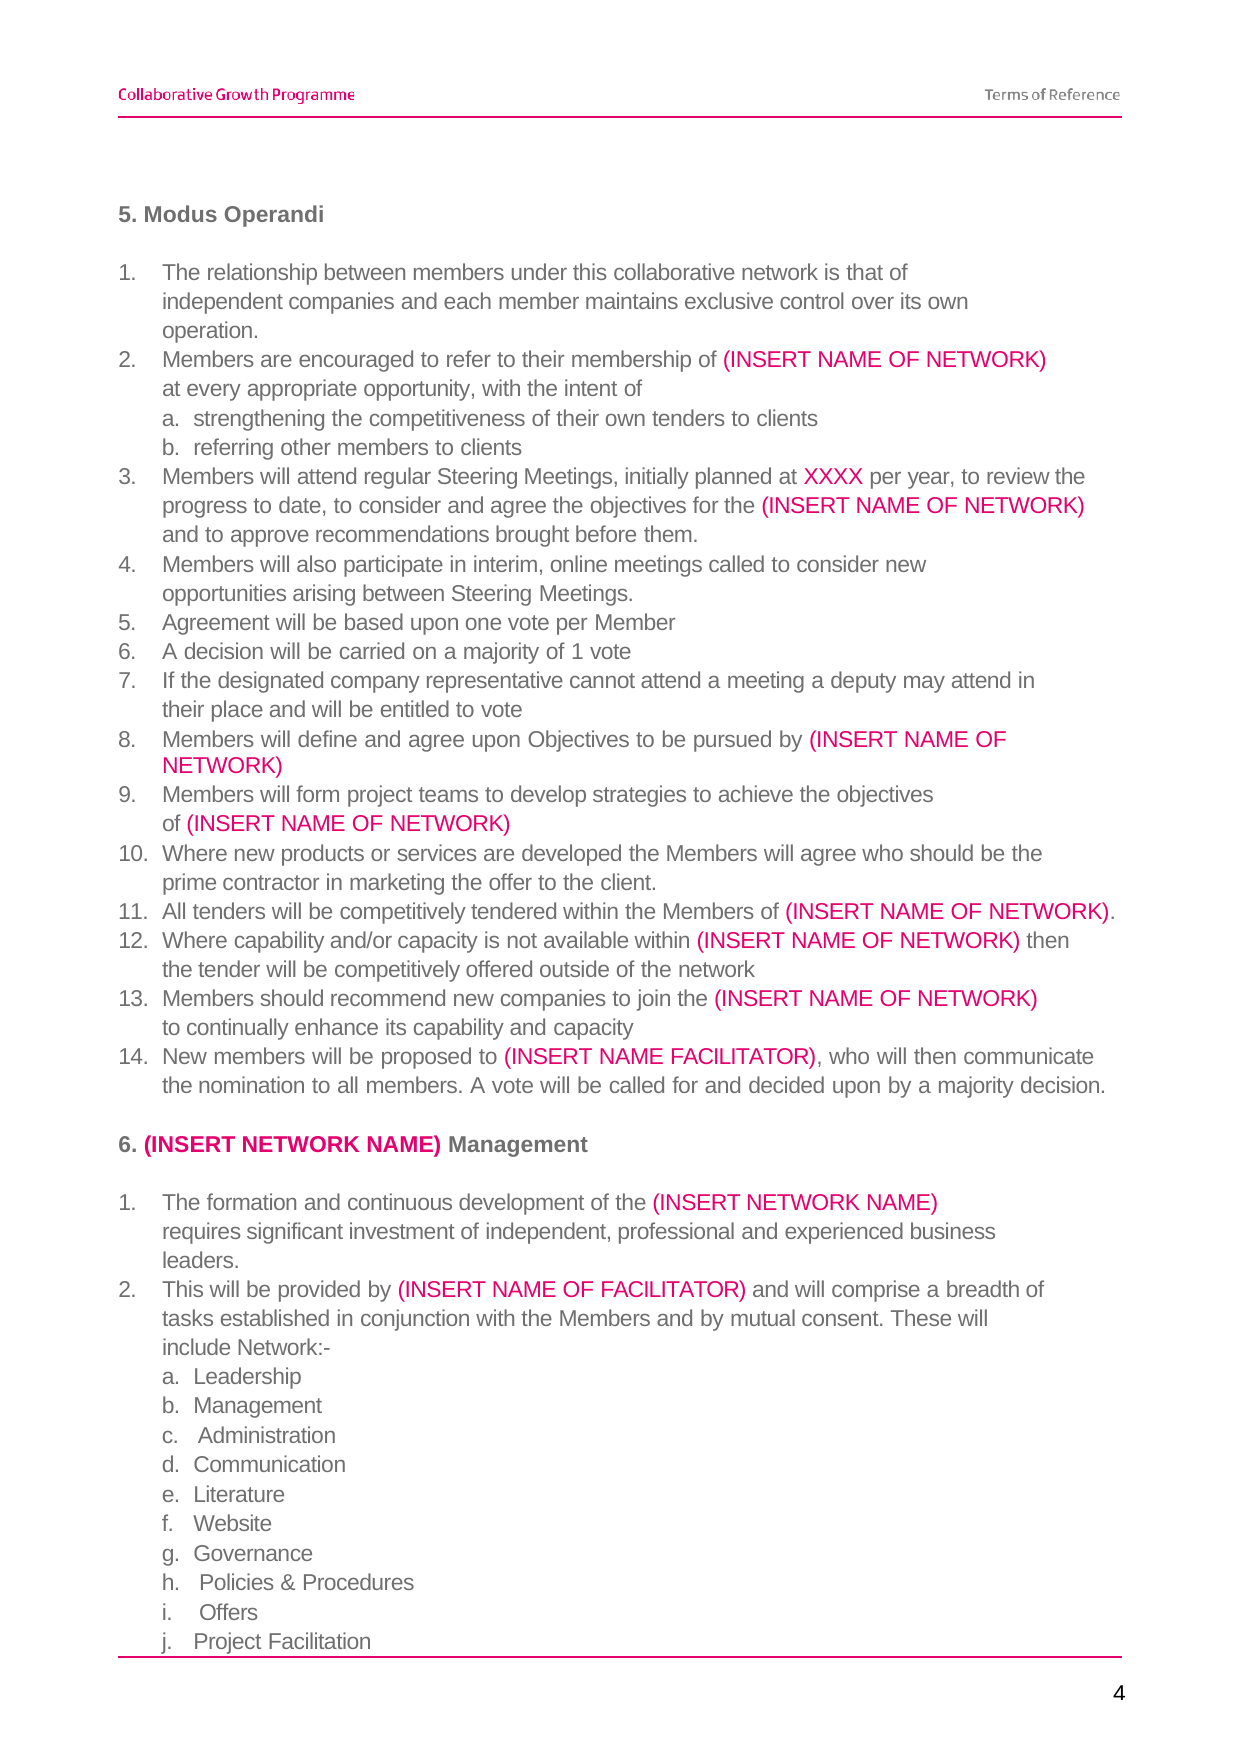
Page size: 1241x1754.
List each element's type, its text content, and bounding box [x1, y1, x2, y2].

list Members will also participate in interim, online meetings called to consider new opportunities arising between Steering Meetings. [118, 551, 1056, 606]
list Members are encouraged to refer to their membership of (INSERT NAME OF NETWORK) at every appropriate opportunity, with the intent of [118, 346, 1071, 402]
subtitle 6. (INSERT NETWORK NAME) Management [118, 1131, 1134, 1157]
list Members should recommend new companies to join the (INSERT NAME OF NETWORK) to continually enhance its capability and capacity [118, 985, 1059, 1041]
list New members will be proposed to (INSERT NAME FACILITATOR), who will then communicate the nomination to all members. A vote will be called for and decided upon by a majority decision. [118, 1043, 1115, 1099]
list A decision will be carried on a majority of 1 vote [118, 638, 1134, 664]
list If the designated company representative cannot attend a meeting a deputy may attend in their place and will be entitled to vote [118, 667, 1081, 723]
list Management [162, 1392, 1134, 1419]
subtitle 5. Modus Operandi [118, 201, 1134, 227]
list Project Facilitation [162, 1628, 1134, 1654]
list Literature [162, 1481, 1134, 1507]
list Offers [162, 1598, 1134, 1625]
list Website [162, 1510, 1134, 1536]
list This will be provided by (INSERT NAME OF FACILITATOR) and will comprise a breadth of tasks established in conjunction with the Members and by mutual consent. These will include Network:- [118, 1276, 1060, 1360]
list strengthening the competitiveness of their own tenders to clients [162, 404, 1134, 431]
list Leadership [162, 1363, 1134, 1389]
list referring other members to clients [162, 434, 1134, 460]
list The relationship between members under this collaborative network is that of independent companies and each member maintains exclusive control over its own operation. [118, 259, 1034, 344]
list Where new products or services are developed the Members will agree who should be the prime contractor in marketing the offer to the client. [118, 839, 1098, 895]
list Governance [162, 1539, 1134, 1566]
list Members will form project teams to develop strategies to achieve the objectives of (INSERT NAME OF NETWORK) [118, 781, 955, 837]
list The formation and continuous development of the (INSERT NETWORK NAME) requires significant investment of independent, professional and experienced business leaders. [118, 1189, 1021, 1273]
picture [118, 88, 355, 104]
list Members will define and agree upon Objectives to be pursued by (INSERT NAME OF NETWORK) [118, 726, 1134, 778]
list Members will attend regular Steering Meetings, initially planned at XXXX per year, to review the progress to date, to consider and agree the objectives for the (INSERT NAME OF NETWORK) and to approve recommendations brought before them. [118, 463, 1122, 548]
list Communication [162, 1451, 1134, 1478]
picture [984, 88, 1120, 100]
list Administration [162, 1422, 1134, 1448]
list Agreement will be based upon one vote per Member [118, 609, 1134, 635]
list Where capability and/or capacity is not available within (INSERT NAME OF NETWORK) then the tender will be competitively offered outside of the network [118, 927, 1103, 982]
list All tenders will be competitively tendered within the Members of (INSERT NAME OF NETWORK). [118, 898, 1134, 924]
list Policies & Procedures [162, 1569, 1134, 1595]
